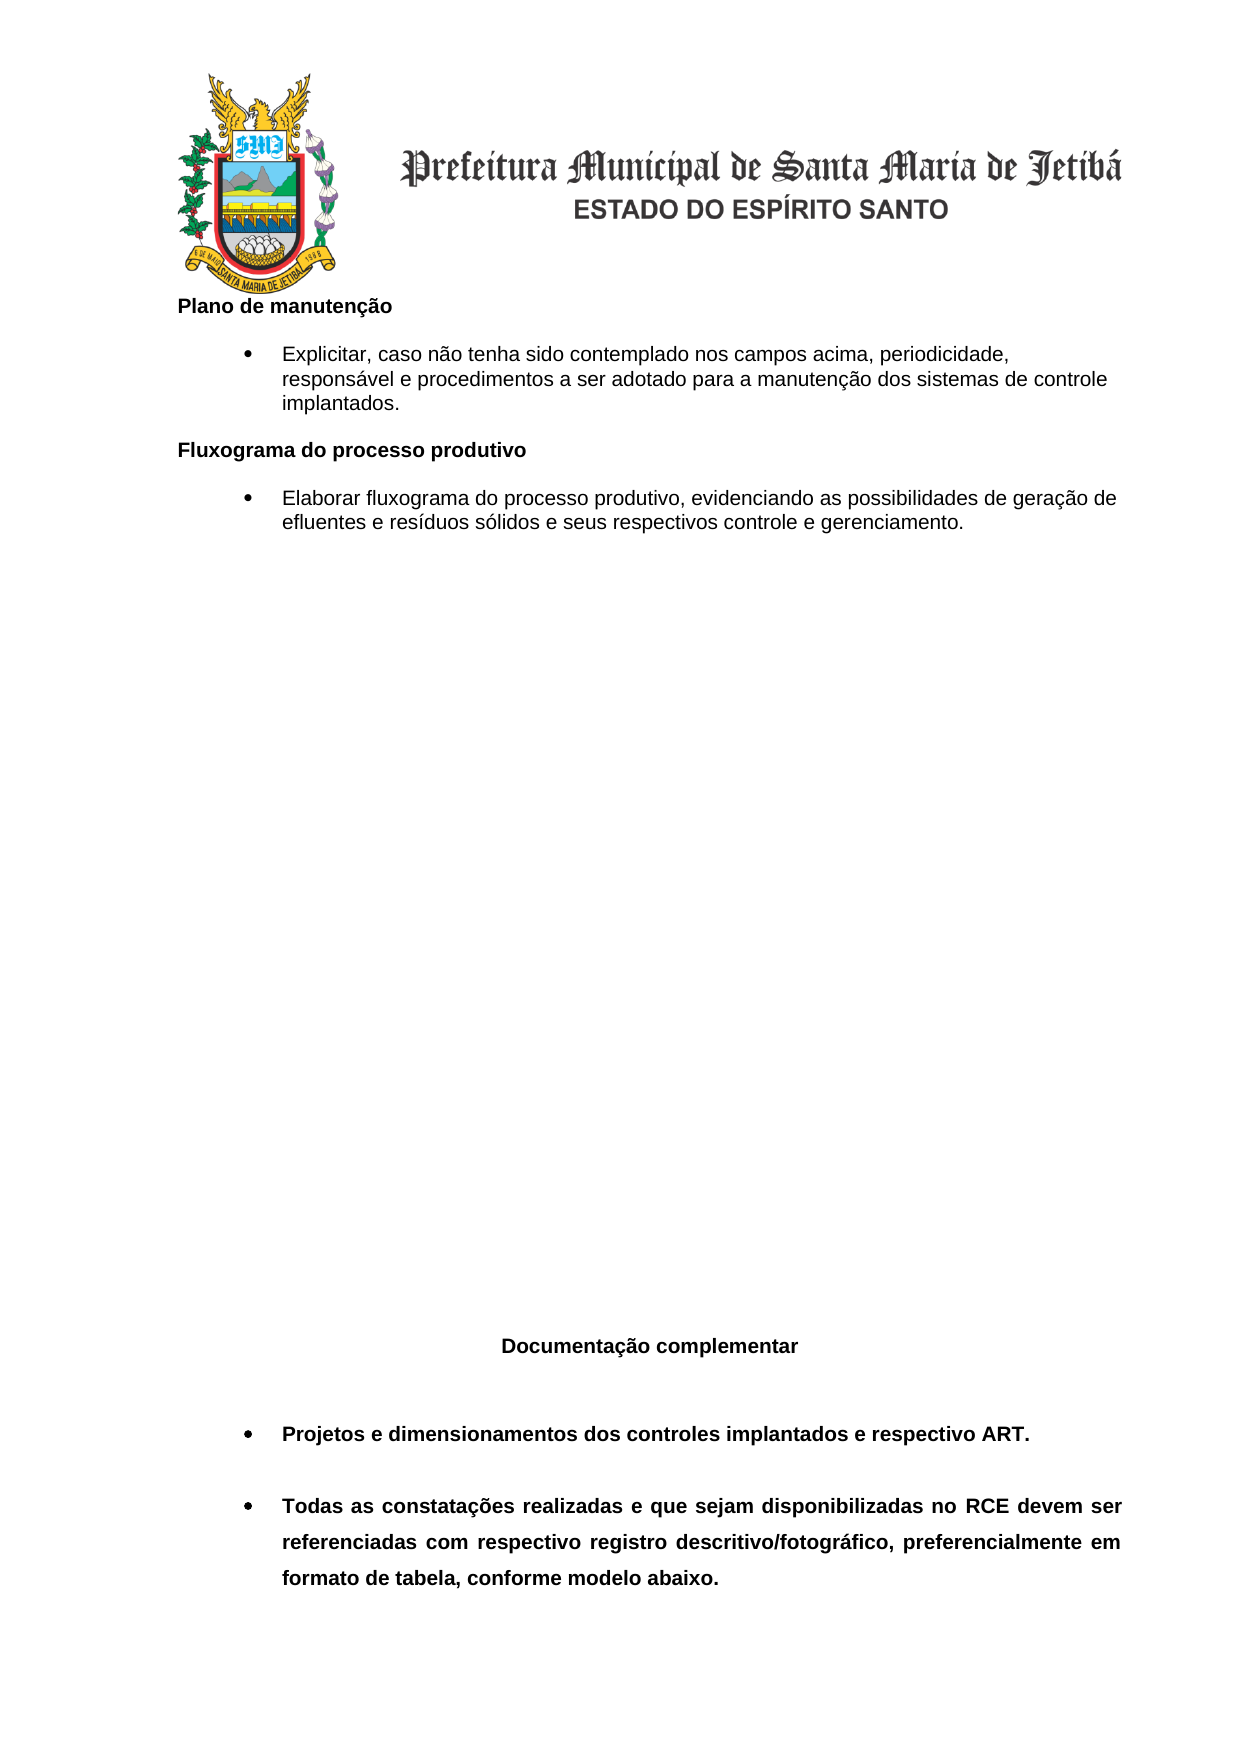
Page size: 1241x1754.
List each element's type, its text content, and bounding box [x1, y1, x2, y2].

picture [177, 73, 1122, 294]
text Fluxograma do processo produtivo [177, 438, 1122, 462]
text Documentação complementar [177, 1334, 1122, 1358]
text Plano de manutenção [177, 294, 1122, 318]
list Explicitar, caso não tenha sido contemplado nos campos acima, periodicidade, responsável e procedimentos a ser adotado para a manutenção dos sistemas de controle implantados. [244, 342, 1122, 414]
list Projetos e dimensionamentos dos controles implantados e respectivo ART. [244, 1422, 1122, 1446]
list Todas as constatações realizadas e que sejam disponibilizadas no RCE devem ser referenciadas com respectivo registro descritivo/fotográfico, preferencialmente em formato de tabela, conforme modelo abaixo. [244, 1494, 1122, 1590]
list Elaborar fluxograma do processo produtivo, evidenciando as possibilidades de geração de efluentes e resíduos sólidos e seus respectivos controle e gerenciamento. [244, 486, 1122, 534]
